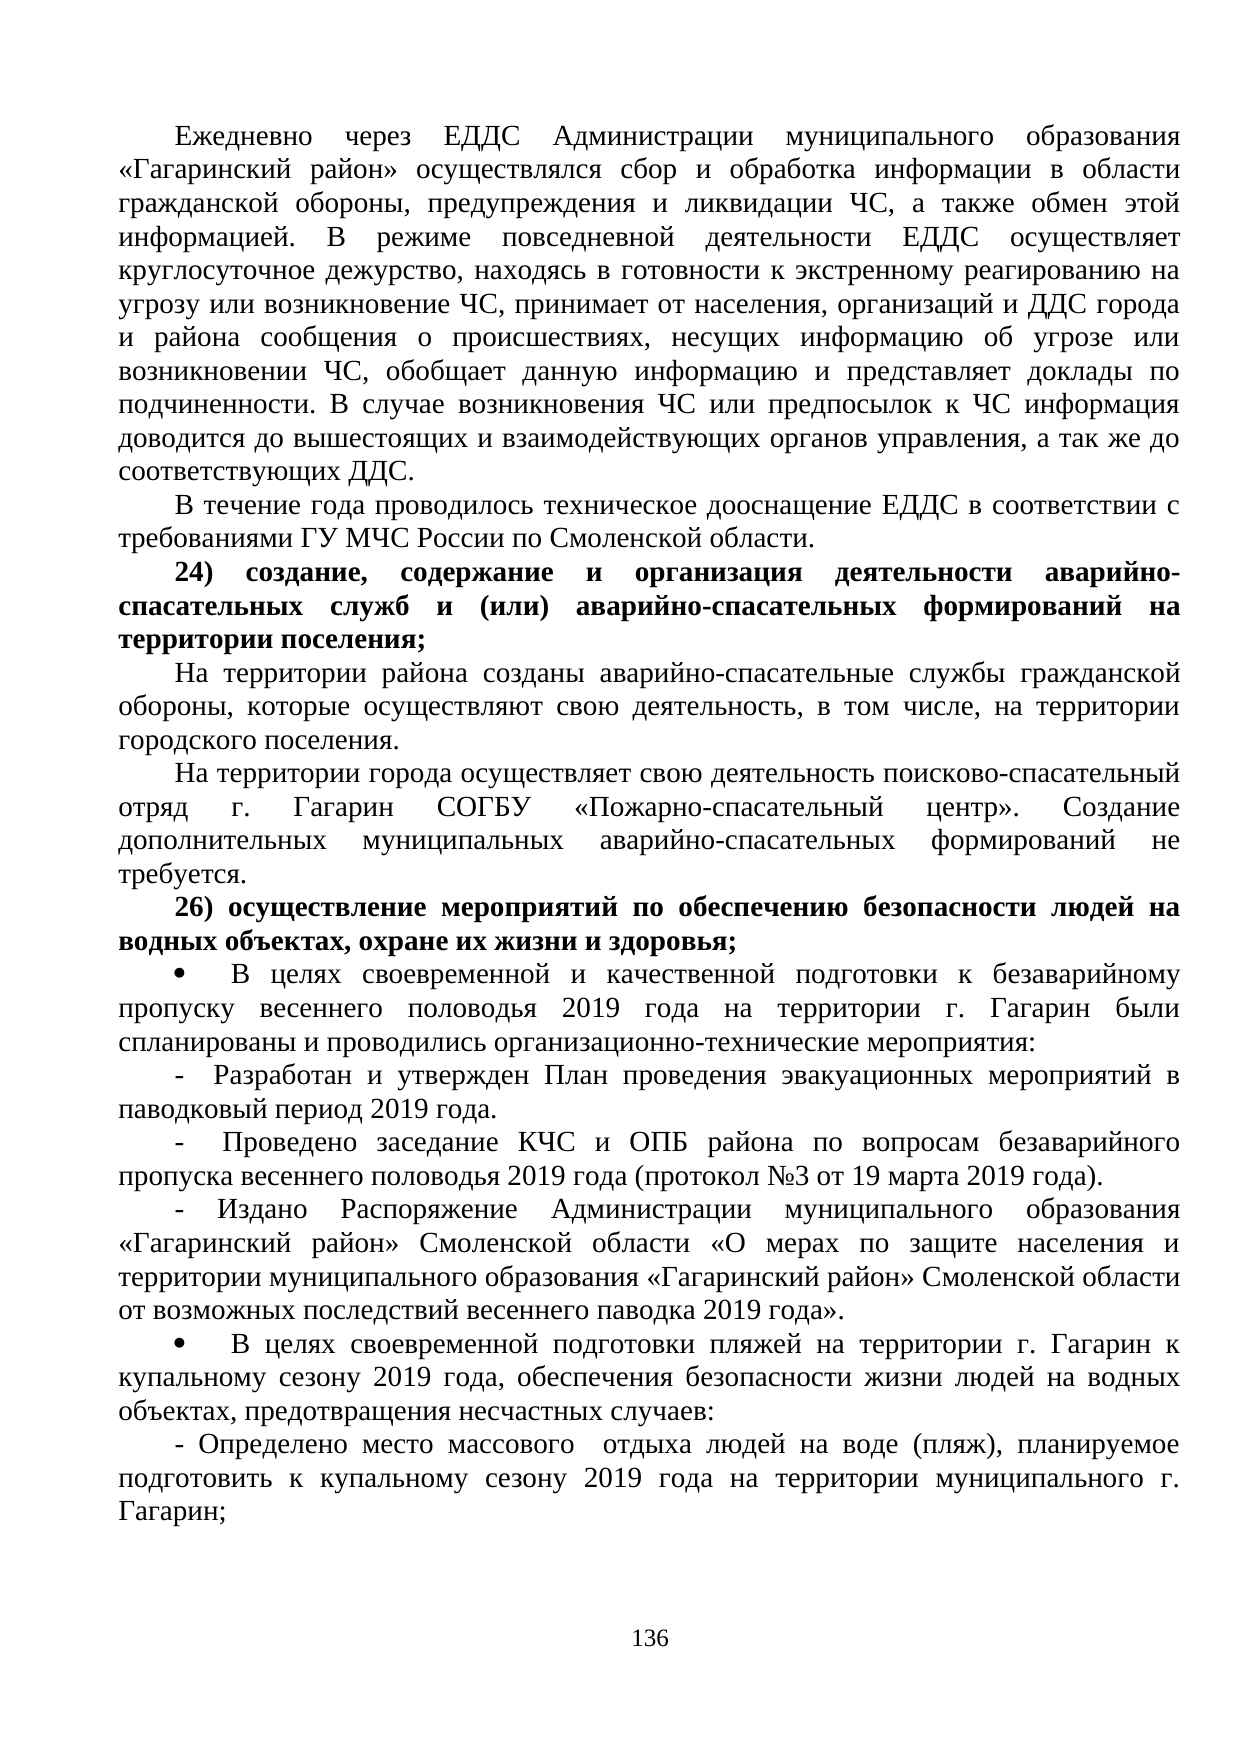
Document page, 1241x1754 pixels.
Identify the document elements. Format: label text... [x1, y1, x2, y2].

text В течение года проводилось техническое дооснащение ЕДДС в соответствии с требованиями ГУ МЧС России по Смоленской области. [118, 487, 1181, 554]
text - Разработан и утвержден План проведения эвакуационных мероприятий в паводковый период 2019 года. [118, 1057, 1181, 1124]
text 24) создание, содержание и организация деятельности аварийно-спасательных служб и (или) аварийно-спасательных формирований на территории поселения; [118, 554, 1181, 655]
text 26) осуществление мероприятий по обеспечению безопасности людей на водных объектах, охране их жизни и здоровья; [118, 889, 1181, 957]
text - Издано Распоряжение Администрации муниципального образования «Гагаринский район» Смоленской области «О мерах по защите населения и территории муниципального образования «Гагаринский район» Смоленской области от возможных последствий весеннего паводка 2019 года». [118, 1192, 1181, 1326]
text Ежедневно через ЕДДС Администрации муниципального образования «Гагаринский район» осуществлялся сбор и обработка информации в области гражданской обороны, предупреждения и ликвидации ЧС, а также обмен этой информацией. В режиме повседневной деятельности ЕДДС осуществляет круглосуточное дежурство, находясь в готовности к экстренному реагированию на угрозу или возникновение ЧС, принимает от населения, организаций и ДДС города и района сообщения о происшествиях, несущих информацию об угрозе или возникновении ЧС, обобщает данную информацию и представляет доклады по подчиненности. В случае возникновения ЧС или предпосылок к ЧС информация доводится до вышестоящих и взаимодействующих органов управления, а так же до соответствующих ДДС. [118, 118, 1181, 487]
text - Проведено заседание КЧС и ОПБ района по вопросам безаварийного пропуска весеннего половодья 2019 года (протокол №3 от 19 марта 2019 года). [118, 1124, 1181, 1192]
list В целях своевременной подготовки пляжей на территории г. Гагарин к купальному сезону 2019 года, обеспечения безопасности жизни людей на водных объектах, предотвращения несчастных случаев: [118, 1326, 1181, 1426]
text На территории города осуществляет свою деятельность поисково-спасательный отряд г. Гагарин СОГБУ «Пожарно-спасательный центр». Создание дополнительных муниципальных аварийно-спасательных формирований не требуется. [118, 755, 1181, 889]
text На территории района созданы аварийно-спасательные службы гражданской обороны, которые осуществляют свою деятельность, в том числе, на территории городского поселения. [118, 655, 1181, 755]
list В целях своевременной и качественной подготовки к безаварийному пропуску весеннего половодья 2019 года на территории г. Гагарин были спланированы и проводились организационно-технические мероприятия: [118, 957, 1181, 1057]
text - Определено место массового отдыха людей на воде (пляж), планируемое подготовить к купальному сезону 2019 года на территории муниципального г. Гагарин; [118, 1426, 1181, 1527]
